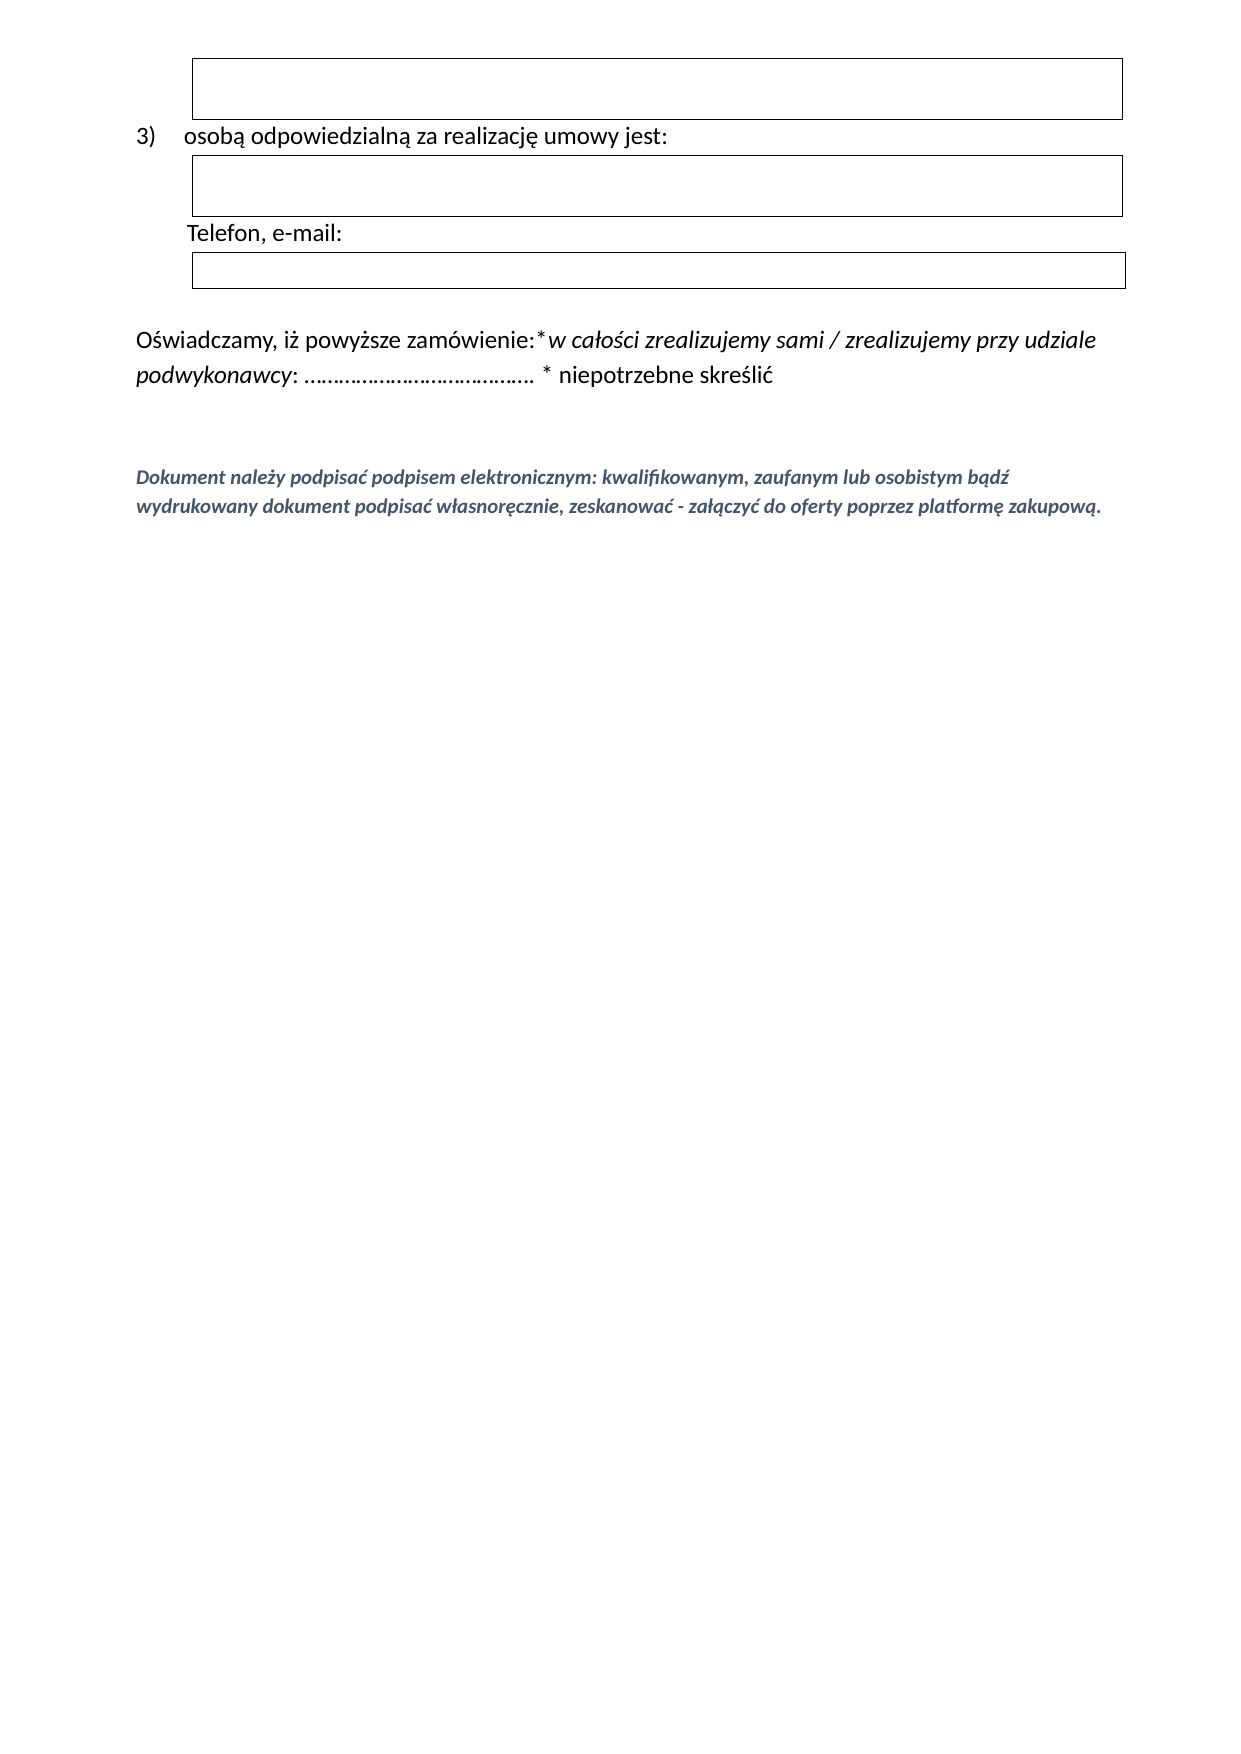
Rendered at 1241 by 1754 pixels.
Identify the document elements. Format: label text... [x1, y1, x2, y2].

text Dokument należy podpisać podpisem elektronicznym: kwalifikowanym, zaufanym lub osobistym bądź wydrukowany dokument podpisać własnoręcznie, zeskanować - załączyć do oferty poprzez platformę zakupową. [136, 464, 1137, 518]
text Telefon, e-mail: [136, 217, 1137, 248]
table_header [193, 59, 1122, 119]
list osobą odpowiedzialną za realizację umowy jest: [136, 120, 1137, 151]
table_header [193, 253, 1125, 288]
table_header [193, 156, 1122, 216]
text Oświadczamy, iż powyższe zamówienie:*w całości zrealizujemy sami / zrealizujemy przy udziale podwykonawcy: …………………………………. * niepotrzebne skreślić [136, 324, 1137, 389]
